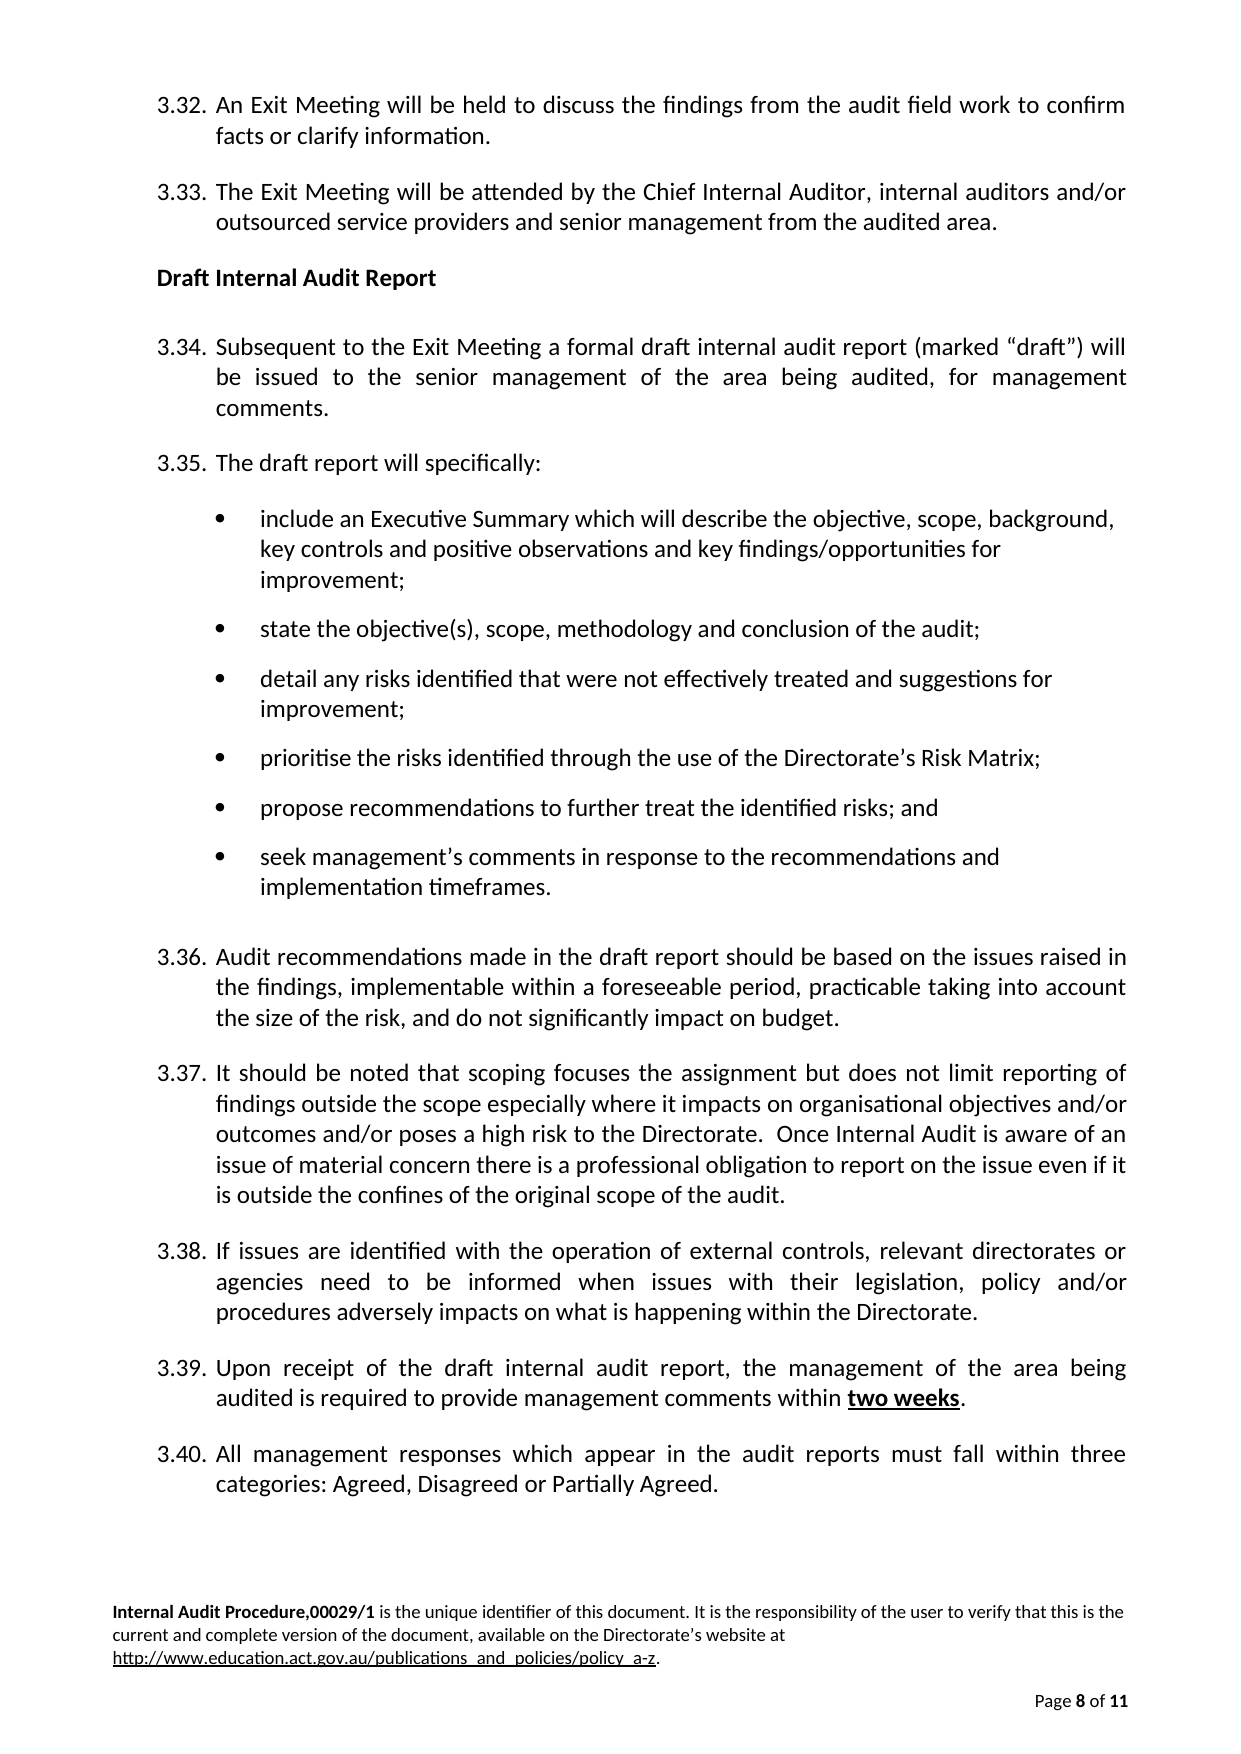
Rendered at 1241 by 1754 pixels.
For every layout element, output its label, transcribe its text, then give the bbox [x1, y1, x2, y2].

text The draft report will specifically: [157, 448, 1128, 478]
subtitle seek management’s comments in response to the recommendations and implementation timeframes. [216, 841, 1128, 902]
text The Exit Meeting will be attended by the Chief Internal Auditor, internal auditors and/or outsourced service providers and senior management from the audited area. [157, 176, 1128, 237]
subtitle Draft Internal Audit Report [112, 262, 1128, 292]
subtitle include an Executive Summary which will describe the objective, scope, background, key controls and positive observations and key findings/opportunities for improvement; [216, 503, 1128, 595]
subtitle prioritise the risks identified through the use of the Directorate’s Risk Matrix; [216, 742, 1128, 773]
text An Exit Meeting will be held to discuss the findings from the audit field work to confirm facts or clarify information. [157, 89, 1128, 151]
text Upon receipt of the draft internal audit report, the management of the area being audited is required to provide management comments within two weeks. [157, 1352, 1128, 1413]
text Subsequent to the Exit Meeting a formal draft internal audit report (marked “draft”) will be issued to the senior management of the area being audited, for management comments. [157, 331, 1128, 423]
text All management responses which appear in the audit reports must fall within three categories: Agreed, Disagreed or Partially Agreed. [157, 1438, 1128, 1499]
subtitle state the objective(s), scope, methodology and conclusion of the audit; [216, 613, 1128, 644]
text If issues are identified with the operation of external controls, relevant directorates or agencies need to be informed when issues with their legislation, policy and/or procedures adversely impacts on what is happening within the Directorate. [157, 1235, 1128, 1327]
text Audit recommendations made in the draft report should be based on the issues raised in the findings, implementable within a foreseeable period, practicable taking into account the size of the risk, and do not significantly impact on budget. [157, 941, 1128, 1032]
subtitle detail any risks identified that were not effectively treated and suggestions for improvement; [216, 663, 1128, 724]
text It should be noted that scoping focuses the assignment but does not limit reporting of findings outside the scope especially where it impacts on organisational objectives and/or outcomes and/or poses a high risk to the Directorate. Once Internal Audit is aware of an issue of material concern there is a professional obligation to report on the issue even if it is outside the confines of the original scope of the audit. [157, 1057, 1128, 1210]
subtitle propose recommendations to further treat the identified risks; and [216, 792, 1128, 822]
